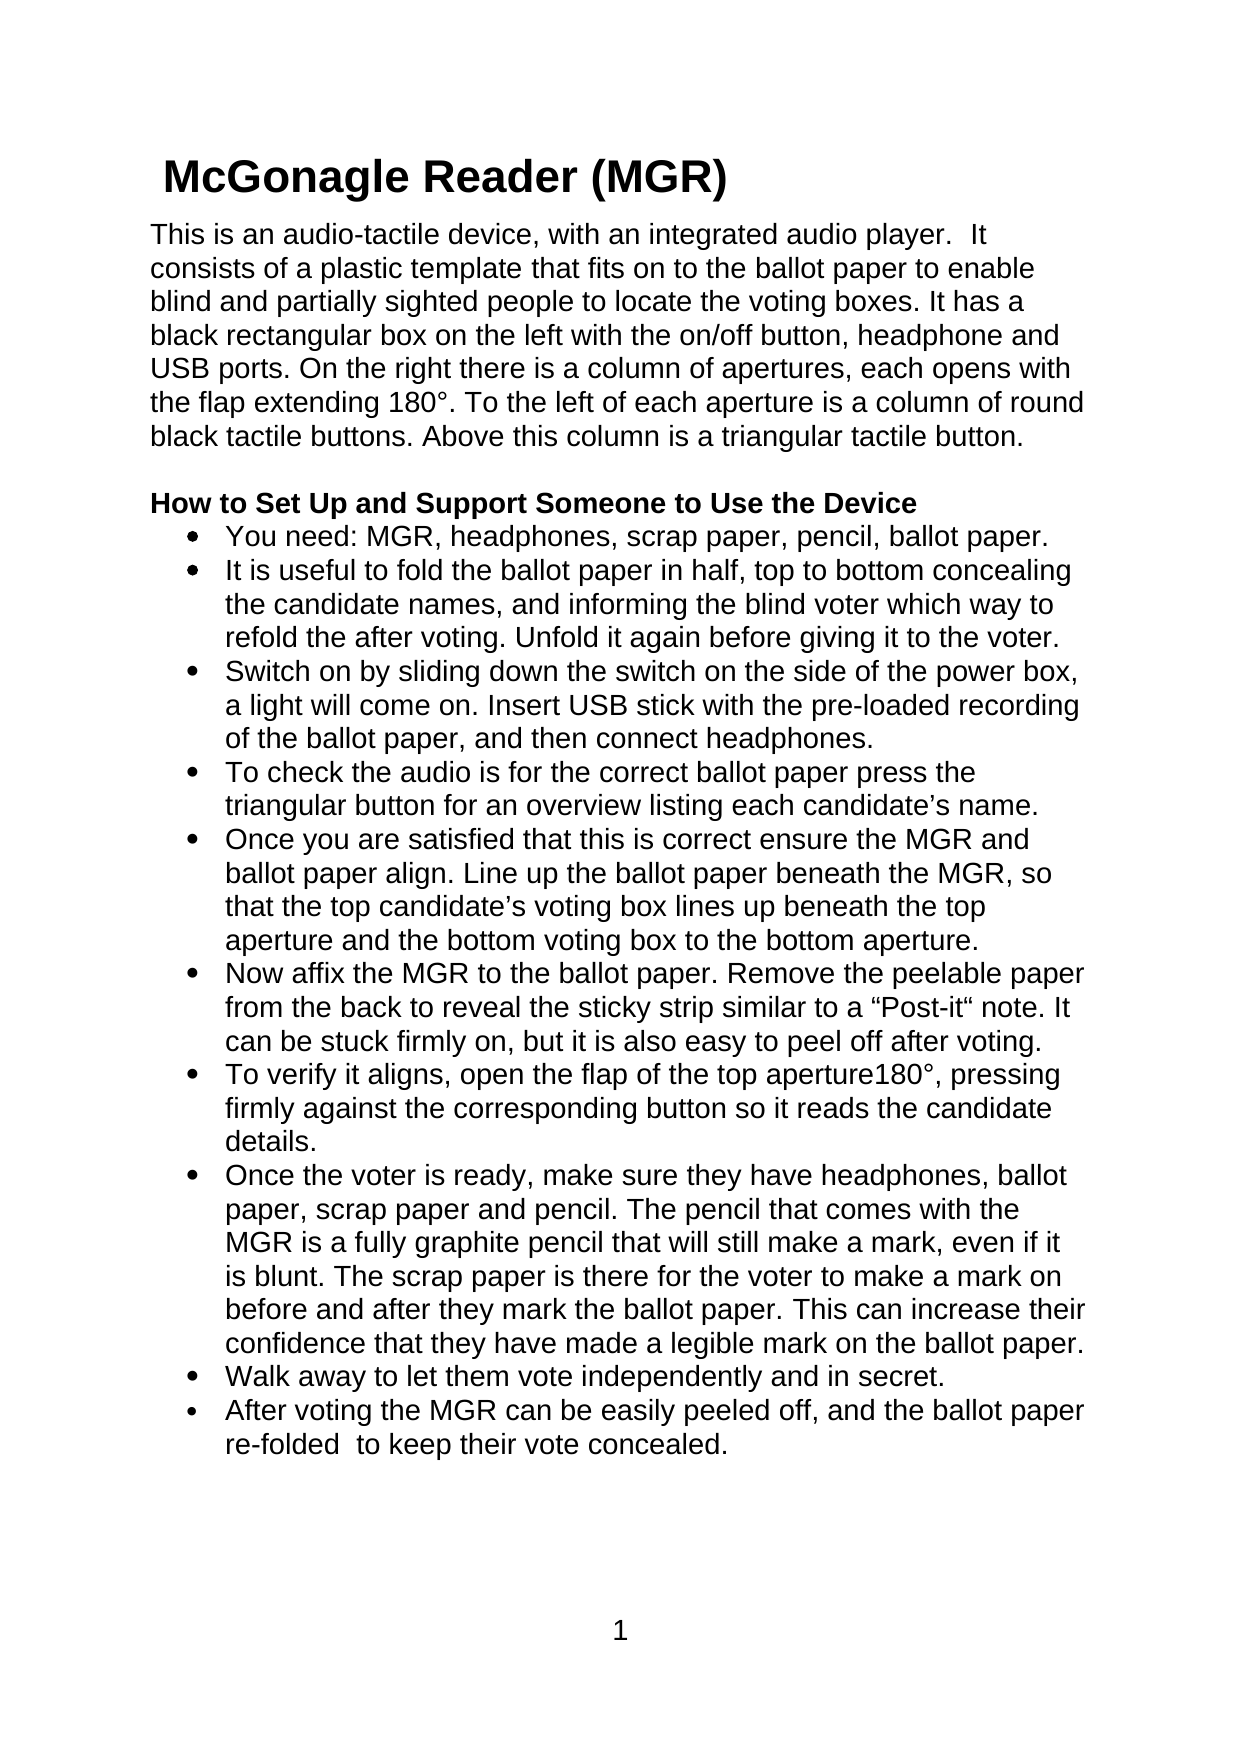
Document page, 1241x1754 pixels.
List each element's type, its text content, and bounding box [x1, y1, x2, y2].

list After voting the MGR can be easily peeled off, and the ballot paper re-folded to keep their vote concealed. [187, 1393, 1090, 1460]
list Switch on by sliding down the switch on the side of the power box, a light will come on. Insert USB stick with the pre-loaded recording of the ballot paper, and then connect headphones. [187, 654, 1090, 754]
text This is an audio-tactile device, with an integrated audio player. It consists of a plastic template that fits on to the ballot paper to enable blind and partially sighted people to locate the voting boxes. It has a black rectangular box on the left with the on/off button, headphone and USB ports. On the right there is a column of apertures, each opens with the flap extending 180°. To the left of each aperture is a column of round black tactile buttons. Above this column is a triangular tactile button. [150, 217, 1090, 452]
subtitle McGonagle Reader (MGR) [150, 150, 1090, 203]
list Walk away to let them vote independently and in secret. [187, 1359, 1090, 1393]
list Once you are satisfied that this is correct ensure the MGR and ballot paper align. Line up the ballot paper beneath the MGR, so that the top candidate’s voting box lines up beneath the top aperture and the bottom voting box to the bottom aperture. [187, 822, 1090, 956]
list You need: MGR, headphones, scrap paper, pencil, ballot paper. [187, 519, 1090, 553]
text How to Set Up and Support Someone to Use the Device [150, 486, 1090, 519]
list To verify it aligns, open the flap of the top aperture180°, pressing firmly against the corresponding button so it reads the candidate details. [187, 1057, 1090, 1158]
list It is useful to fold the ballot paper in half, top to bottom concealing the candidate names, and informing the blind voter which way to refold the after voting. Unfold it again before giving it to the voter. [187, 553, 1090, 654]
list Now affix the MGR to the ballot paper. Remove the peelable paper from the back to reveal the sticky strip similar to a “Post-it“ note. It can be stuck firmly on, but it is also easy to peel off after voting. [187, 956, 1090, 1057]
list To check the audio is for the correct ballot paper press the triangular button for an overview listing each candidate’s name. [187, 754, 1090, 822]
list Once the voter is ready, make sure they have headphones, ballot paper, scrap paper and pencil. The pencil that comes with the MGR is a fully graphite pencil that will still make a mark, even if it is blunt. The scrap paper is there for the voter to make a mark on before and after they mark the ballot paper. This can increase their confidence that they have made a legible mark on the ballot paper. [187, 1158, 1090, 1359]
